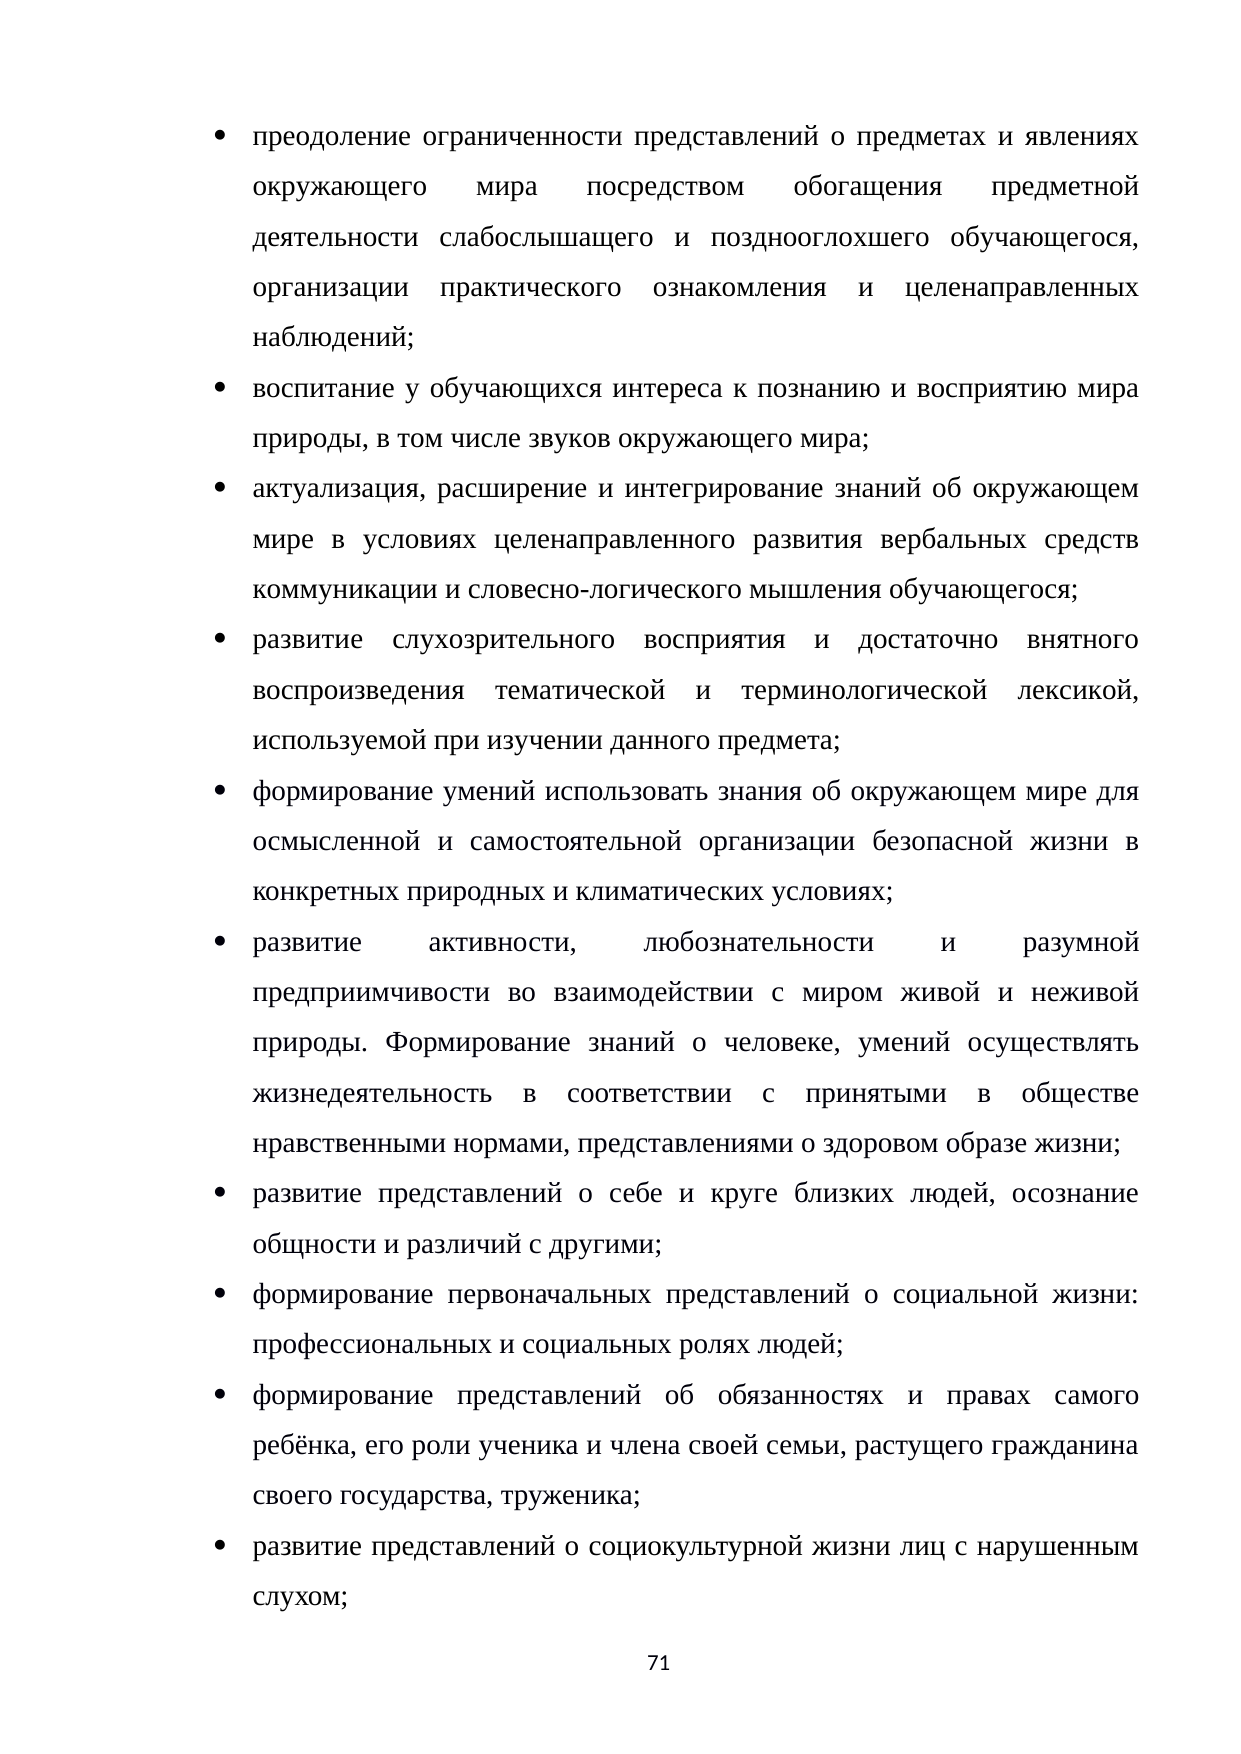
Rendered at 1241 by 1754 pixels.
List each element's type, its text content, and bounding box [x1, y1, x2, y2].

list формирование умений использовать знания об окружающем мире для осмысленной и самостоятельной организации безопасной жизни в конкретных природных и климатических условиях; [215, 773, 1140, 907]
list актуализация, расширение и интегрирование знаний об окружающем мире в условиях целенаправленного развития вербальных средств коммуникации и словесно-логического мышления обучающегося; [215, 471, 1140, 605]
list формирование представлений об обязанностях и правах самого ребёнка, его роли ученика и члена своей семьи, растущего гражданина своего государства, труженика; [215, 1377, 1140, 1511]
list развитие активности, любознательности и разумной предприимчивости во взаимодействии с миром живой и неживой природы. Формирование знаний о человеке, умений осуществлять жизнедеятельность в соответствии с принятыми в обществе нравственными нормами, представлениями о здоровом образе жизни; [215, 924, 1140, 1158]
list развитие представлений о себе и круге близких людей, осознание общности и различий с другими; [215, 1175, 1140, 1259]
list воспитание у обучающихся интереса к познанию и восприятию мира природы, в том числе звуков окружающего мира; [215, 370, 1140, 454]
list преодоление ограниченности представлений о предметах и явлениях окружающего мира посредством обогащения предметной деятельности слабослышащего и позднооглохшего обучающегося, организации практического ознакомления и целенаправленных наблюдений; [215, 118, 1140, 353]
list формирование первоначальных представлений о социальной жизни: профессиональных и социальных ролях людей; [215, 1276, 1140, 1360]
list развитие представлений о социокультурной жизни лиц с нарушенным слухом; [215, 1528, 1140, 1612]
list развитие слухозрительного восприятия и достаточно внятного воспроизведения тематической и терминологической лексикой, используемой при изучении данного предмета; [215, 622, 1140, 756]
